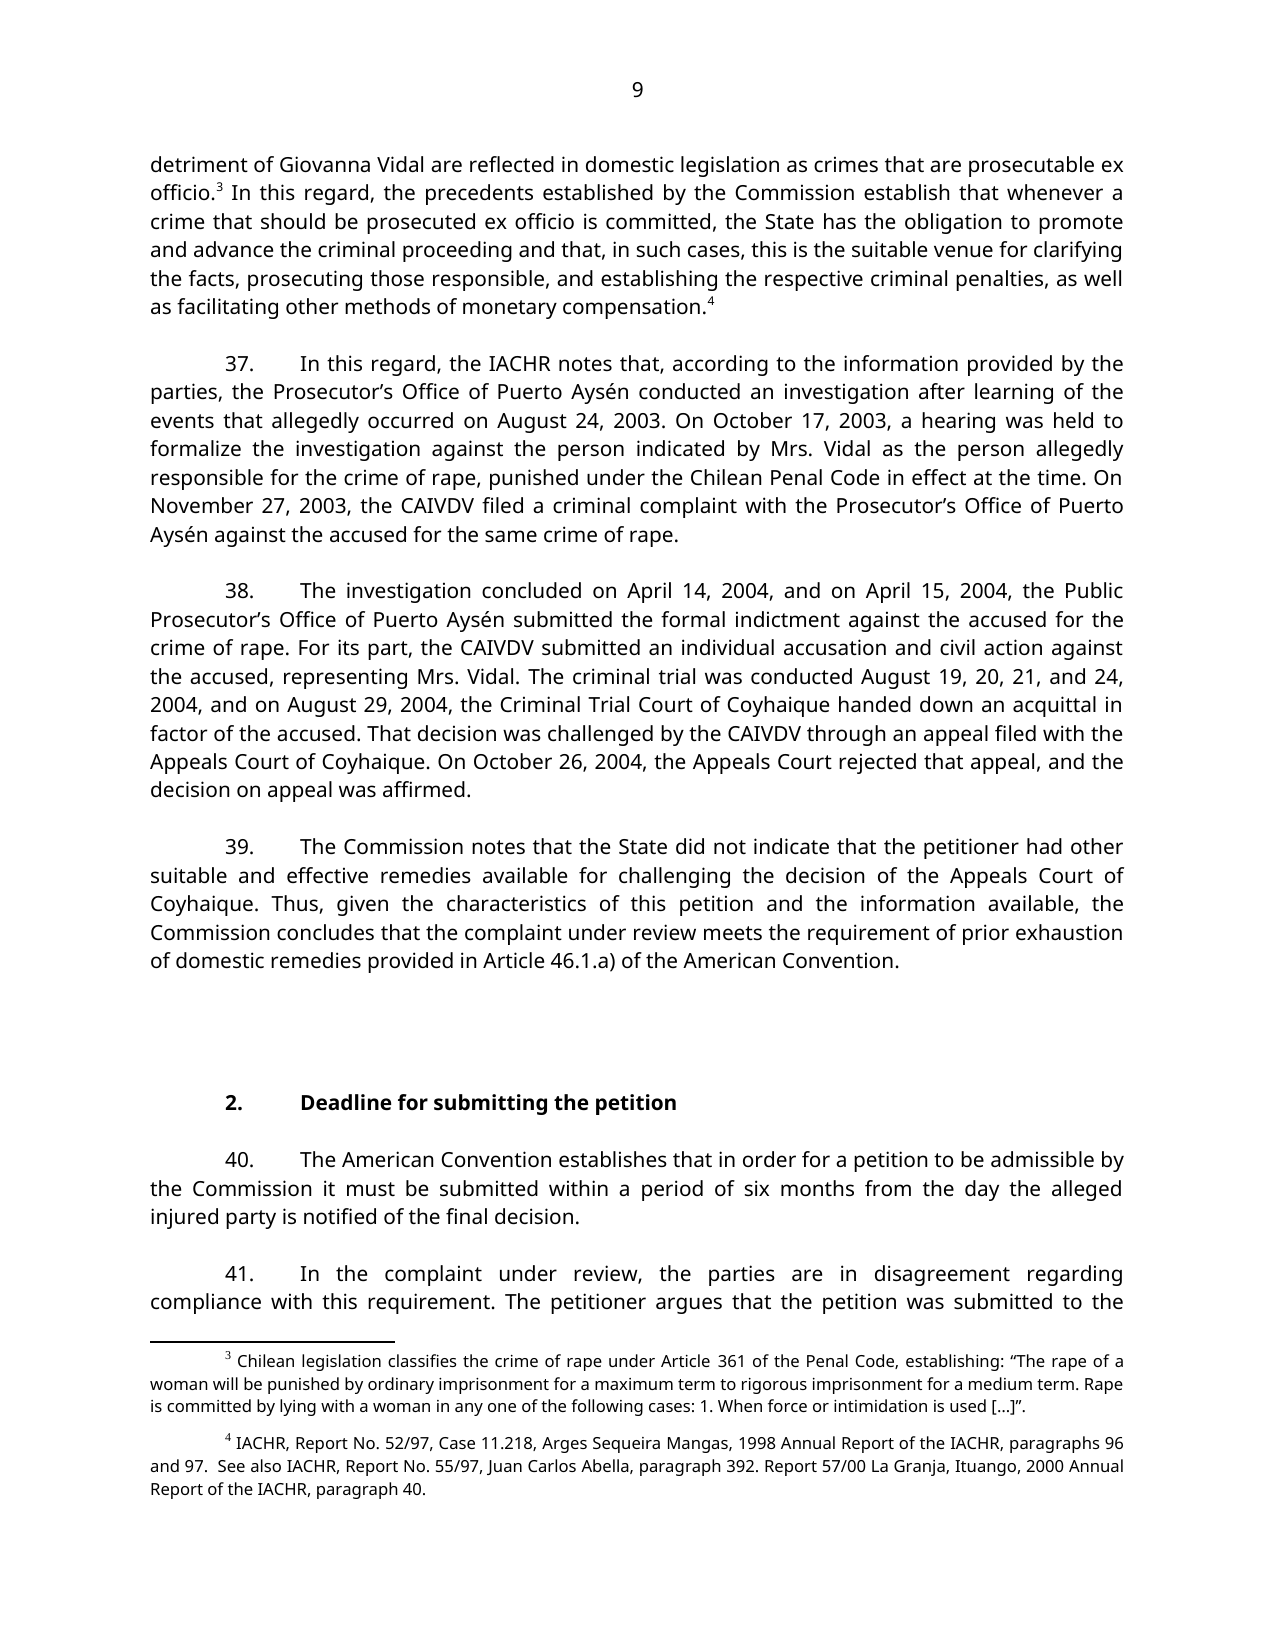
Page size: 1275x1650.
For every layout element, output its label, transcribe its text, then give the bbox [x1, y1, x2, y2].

list In this regard, the IACHR notes that, according to the information provided by the parties, the Prosecutor’s Office of Puerto Aysén conducted an investigation after learning of the events that allegedly occurred on August 24, 2003. On October 17, 2003, a hearing was held to formalize the investigation against the person indicated by Mrs. Vidal as the person allegedly responsible for the crime of rape, punished under the Chilean Penal Code in effect at the time. On November 27, 2003, the CAIVDV filed a criminal complaint with the Prosecutor’s Office of Puerto Aysén against the accused for the same crime of rape. [150, 349, 1125, 548]
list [150, 150, 1125, 321]
list The American Convention establishes that in order for a petition to be admissible by the Commission it must be submitted within a period of six months from the day the alleged injured party is notified of the final decision. [150, 1145, 1125, 1231]
list The investigation concluded on April 14, 2004, and on April 15, 2004, the Public Prosecutor’s Office of Puerto Aysén submitted the formal indictment against the accused for the crime of rape. For its part, the CAIVDV submitted an individual accusation and civil action against the accused, representing Mrs. Vidal. The criminal trial was conducted August 19, 20, 21, and 24, 2004, and on August 29, 2004, the Criminal Trial Court of Coyhaique handed down an acquittal in factor of the accused. That decision was challenged by the CAIVDV through an appeal filed with the Appeals Court of Coyhaique. On October 26, 2004, the rejected that appeal, and the decision on appeal was affirmed. [150, 577, 1125, 804]
list The Commission notes that the State did not indicate that the petitioner had other suitable and effective remedies available for challenging the decision of the Appeals Court of Coyhaique. Thus, given the characteristics of this petition and the information available, the Commission concludes that the complaint under review meets the requirement of prior exhaustion of domestic remedies provided in Article 46.1.a) of the American Convention. [150, 832, 1125, 975]
subtitle Deadline for submitting the petition [150, 1088, 1125, 1117]
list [150, 1259, 1125, 1316]
